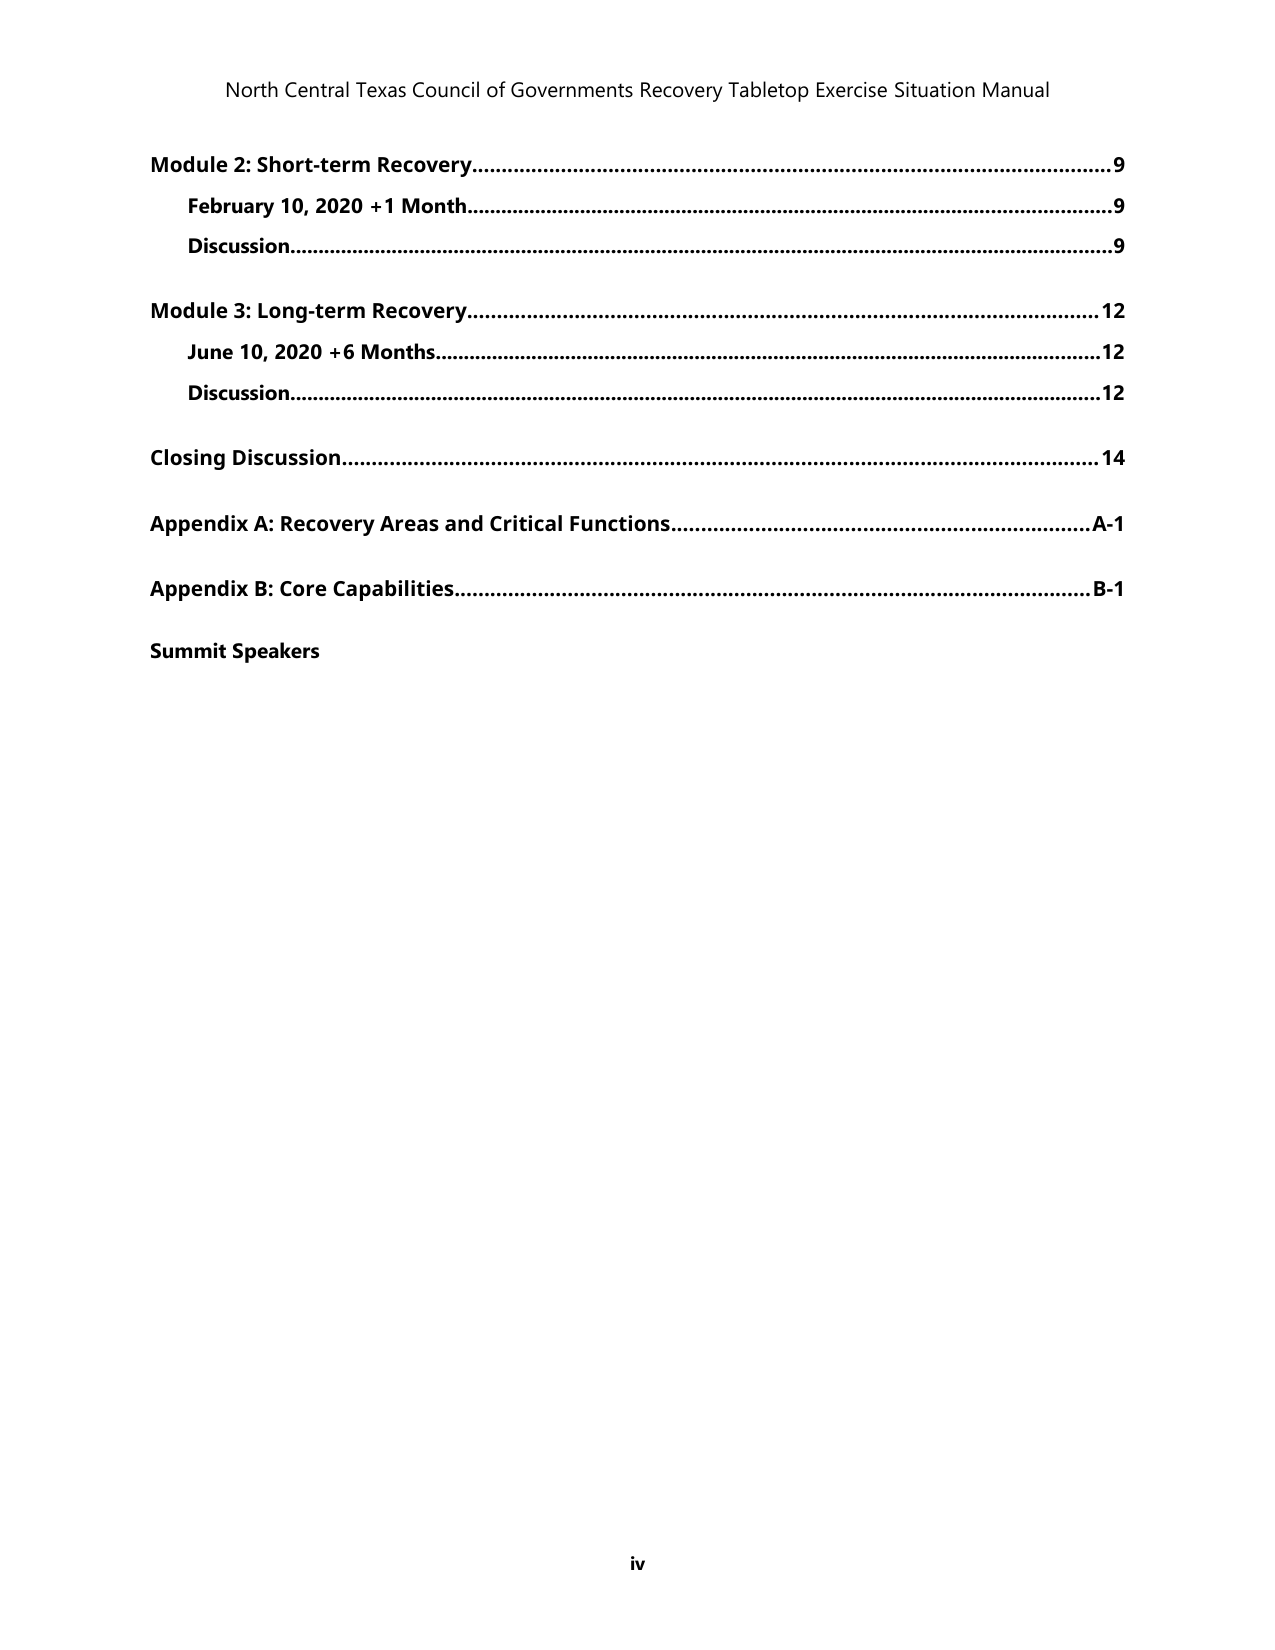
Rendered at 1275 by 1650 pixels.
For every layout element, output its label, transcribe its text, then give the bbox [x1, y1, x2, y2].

text Module 2: Short-term Recovery 9 [150, 150, 1125, 178]
text Appendix B: Core Capabilities B-1 [150, 574, 1125, 603]
text Discussion 9 [187, 231, 1125, 259]
text Module 3: Long-term Recovery 12 [150, 296, 1125, 325]
text February 10, 2020 +1 Month 9 [187, 191, 1125, 219]
text Summit Speakers [150, 636, 1125, 664]
text Appendix A: Recovery Areas and Critical Functions A-1 [150, 509, 1125, 537]
text June 10, 2020 +6 Months 12 [187, 337, 1125, 365]
text Closing Discussion 14 [150, 443, 1125, 471]
text Discussion 12 [187, 377, 1125, 405]
